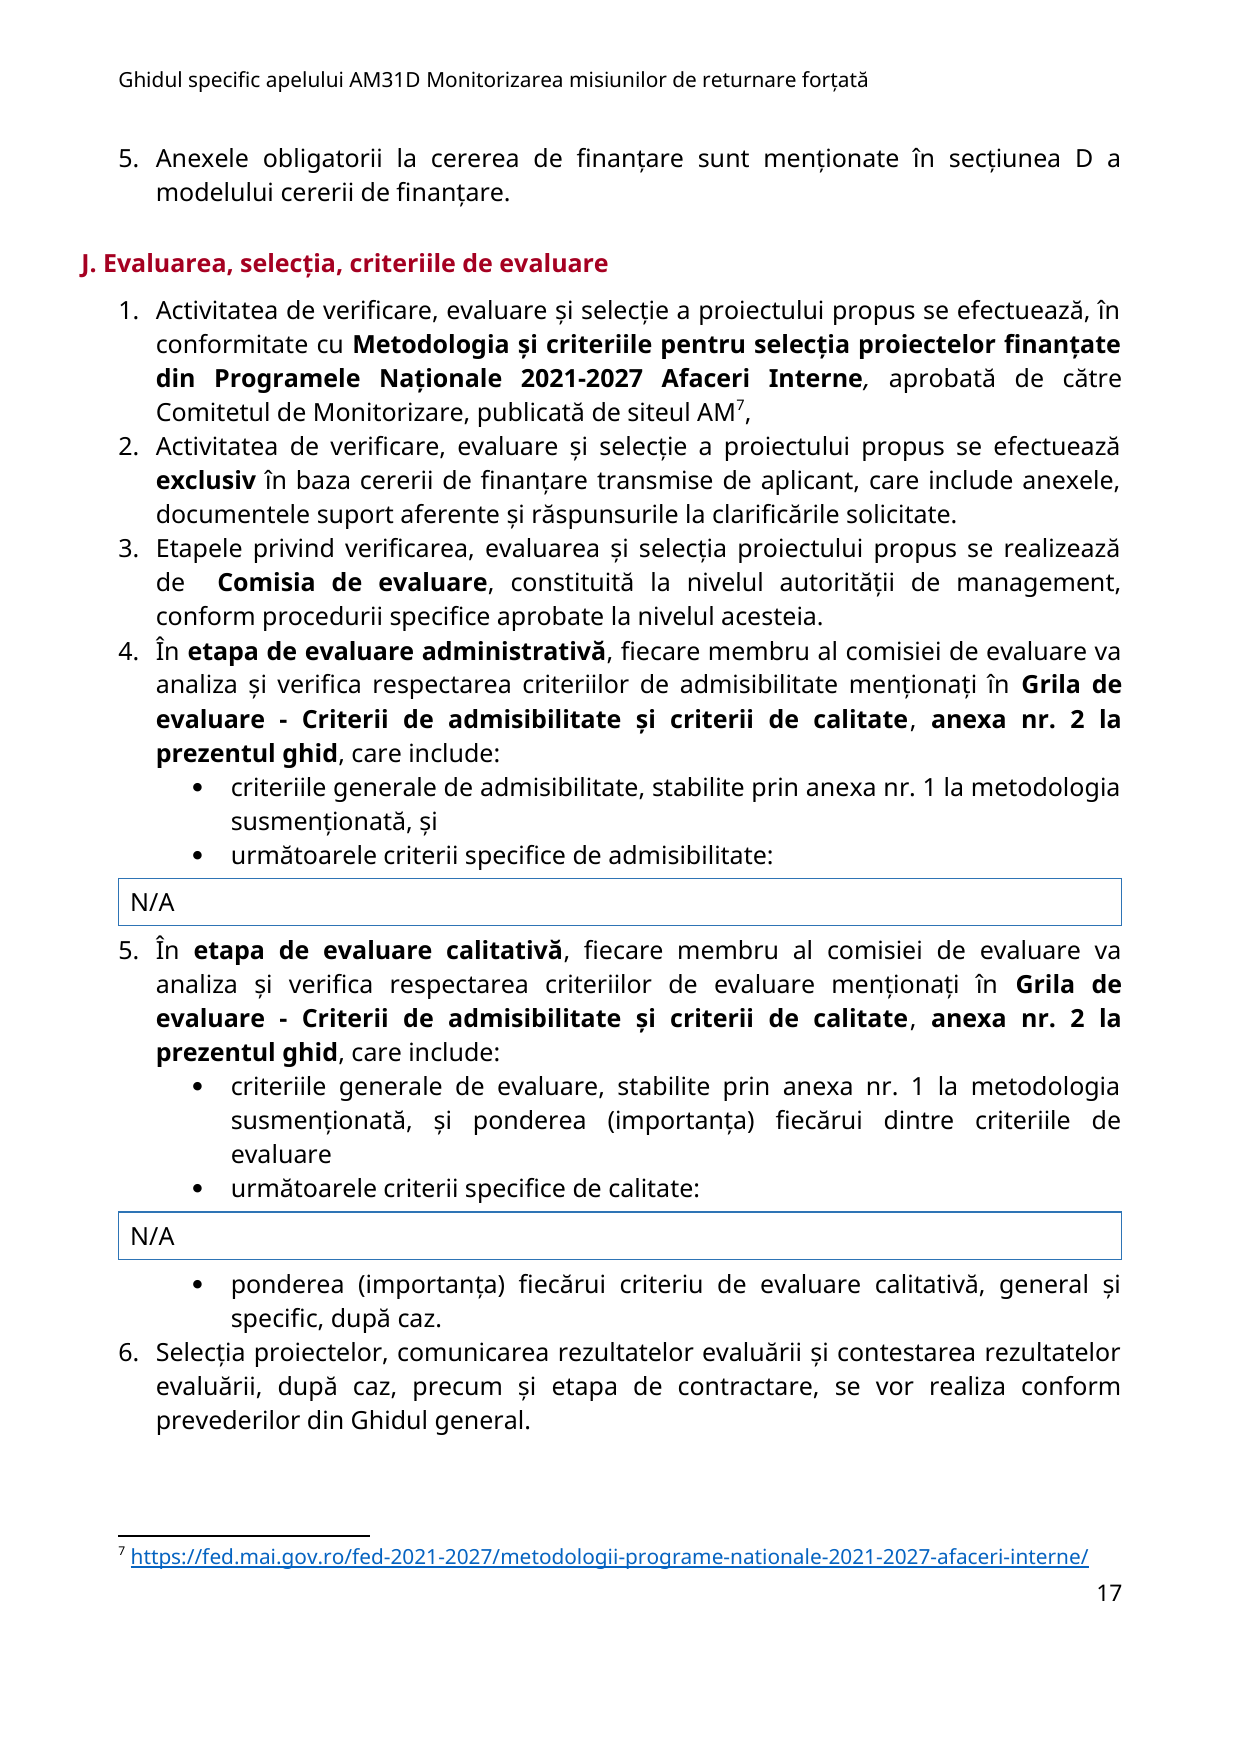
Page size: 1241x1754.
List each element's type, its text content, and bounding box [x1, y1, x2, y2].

list Etapele privind verificarea, evaluarea și selecția proiectului propus se realizează de Comisia de evaluare, constituită la nivelul autorității de management, conform procedurii specifice aprobate la nivelul acesteia. [118, 531, 1122, 633]
list Activitatea de verificare, evaluare și selecție a proiectului propus se efectuează, în conformitate cu Metodologia și criteriile pentru selecția proiectelor finanțate din Programele Naționale 2021-2027 Afaceri Interne, aprobată de către Comitetul de Monitorizare, publicată de siteul AM, [118, 292, 1122, 429]
list următoarele criterii specifice de admisibilitate: [193, 837, 1122, 872]
list În etapa de evaluare administrativă, fiecare membru al comisiei de evaluare va analiza și verifica respectarea criteriilor de admisibilitate menționați în Grila de evaluare - Criterii de admisibilitate și criterii de calitate, anexa nr. 2 la prezentul ghid, care include: [118, 633, 1122, 769]
list Activitatea de verificare, evaluare și selecție a proiectului propus se efectuează exclusiv în baza cererii de finanțare transmise de aplicant, care include anexele, documentele suport aferente și răspunsurile la clarificările solicitate. [118, 429, 1122, 531]
table_header N/A [119, 1213, 1121, 1259]
list ponderea (importanța) fiecărui criteriu de evaluare calitativă, general și specific, după caz. [193, 1266, 1122, 1334]
list următoarele criterii specifice de calitate: [193, 1171, 1122, 1205]
table_header N/A [119, 879, 1121, 925]
list Selecția proiectelor, comunicarea rezultatelor evaluării și contestarea rezultatelor evaluării, după caz, precum și etapa de contractare, se vor realiza conform prevederilor din Ghidul general. [118, 1334, 1122, 1437]
list criteriile generale de admisibilitate, stabilite prin anexa nr. 1 la metodologia susmenționată, și [193, 769, 1122, 837]
list În etapa de evaluare calitativă, fiecare membru al comisiei de evaluare va analiza și verifica respectarea criteriilor de evaluare menționați în Grila de evaluare - Criterii de admisibilitate și criterii de calitate, anexa nr. 2 la prezentul ghid, care include: [118, 933, 1122, 1069]
subtitle J. Evaluarea, selecția, criteriile de evaluare [81, 246, 1122, 280]
list Anexele obligatorii la cererea de finanțare sunt menționate în secțiunea D a modelului cererii de finanțare. [118, 140, 1122, 208]
list criteriile generale de evaluare, stabilite prin anexa nr. 1 la metodologia susmenționată, și ponderea (importanța) fiecărui dintre criteriile de evaluare [193, 1069, 1122, 1171]
